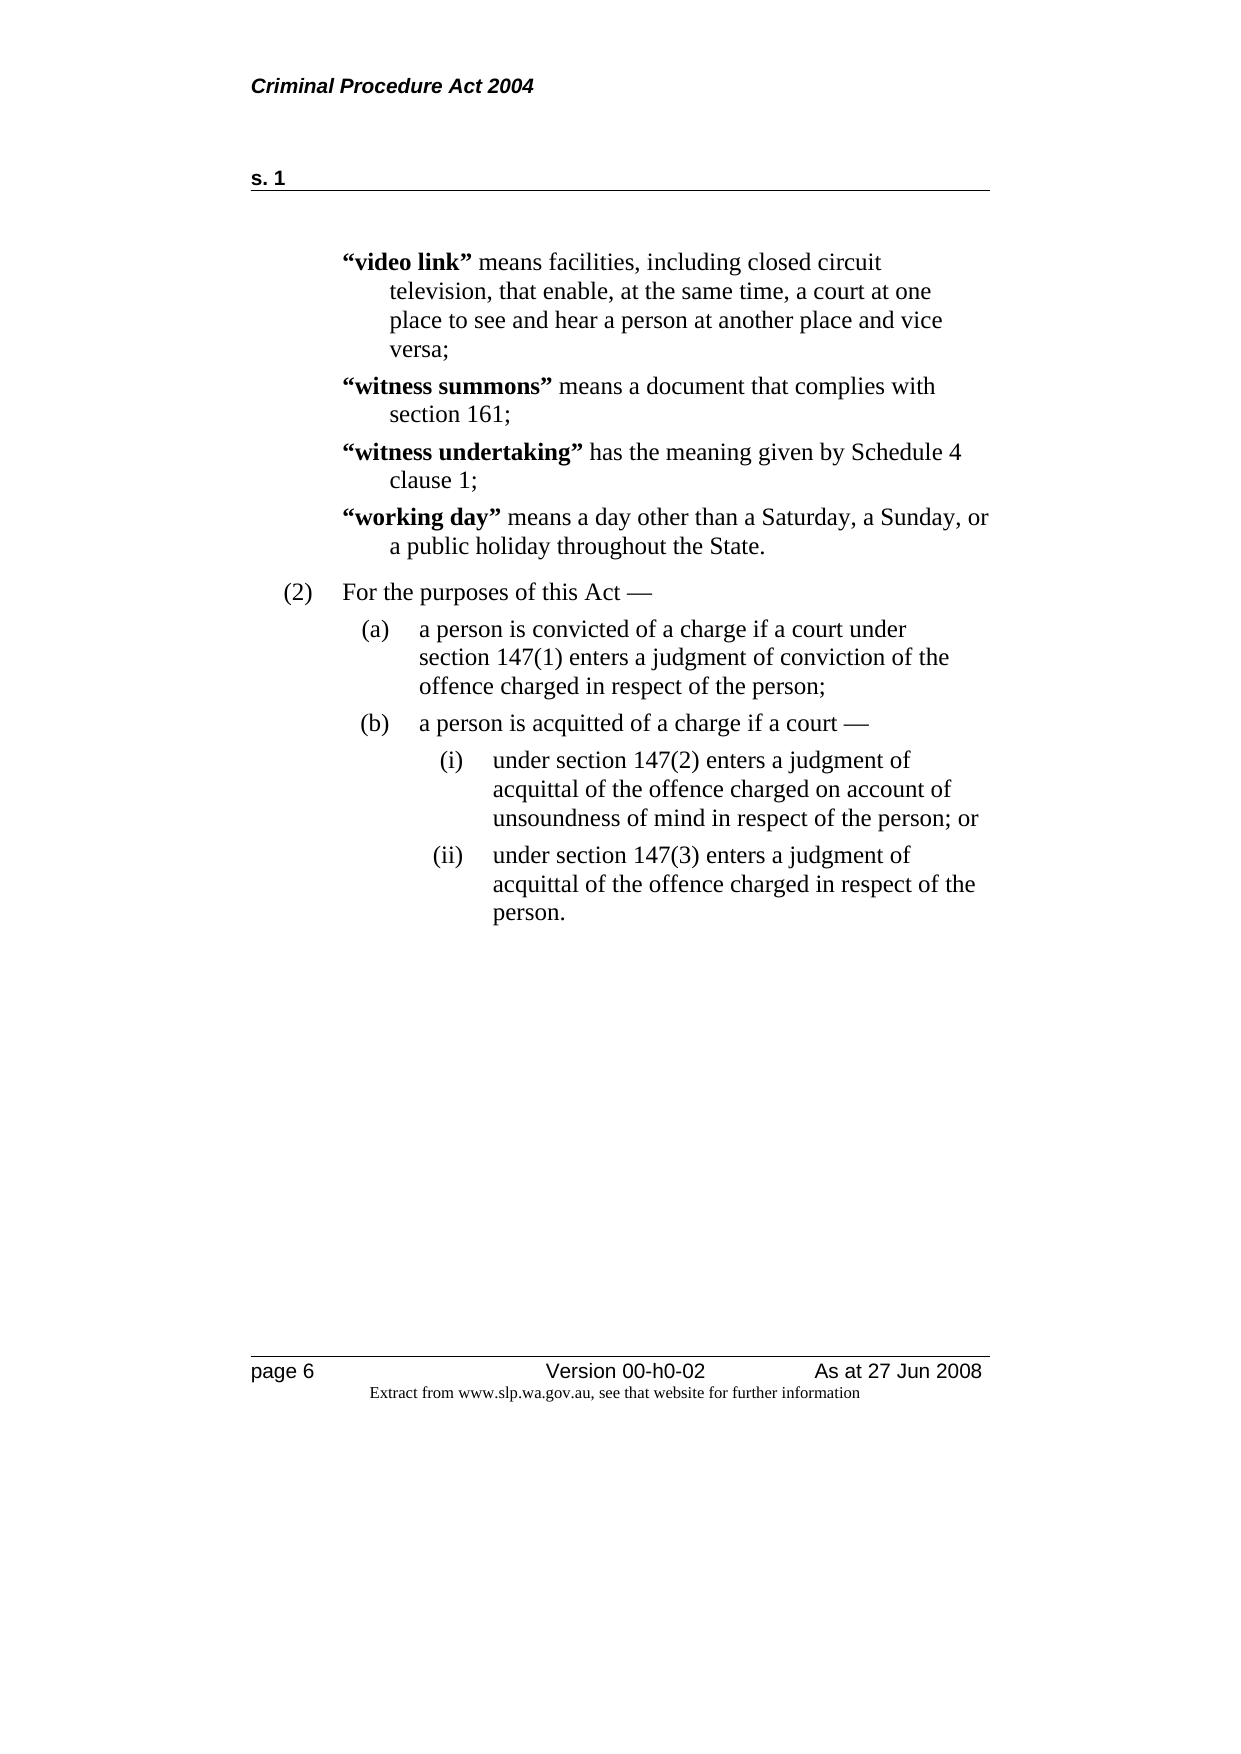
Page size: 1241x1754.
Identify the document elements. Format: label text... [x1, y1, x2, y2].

text (2) For the purposes of this Act — [251, 577, 990, 605]
text “witness undertaking” has the meaning given by Schedule 4 clause 1; [251, 437, 990, 494]
text “video link” means facilities, including closed circuit television, that enable, at the same time, a court at one place to see and hear a person at another place and vice versa; [251, 247, 990, 362]
text “witness summons” means a document that complies with section 161; [251, 371, 990, 428]
text (a) a person is convicted of a charge if a court under section 147(1) enters a judgment of conviction of the offence charged in respect of the person; [251, 614, 990, 700]
text (b) a person is acquitted of a charge if a court — [251, 708, 990, 737]
text (i) under section 147(2) enters a judgment of acquittal of the offence charged on account of unsoundness of mind in respect of the person; or [251, 745, 990, 832]
text “working day” means a day other than a Saturday, a Sunday, or a public holiday throughout the State. [251, 502, 990, 560]
text (ii) under section 147(3) enters a judgment of acquittal of the offence charged in respect of the person. [251, 840, 990, 926]
